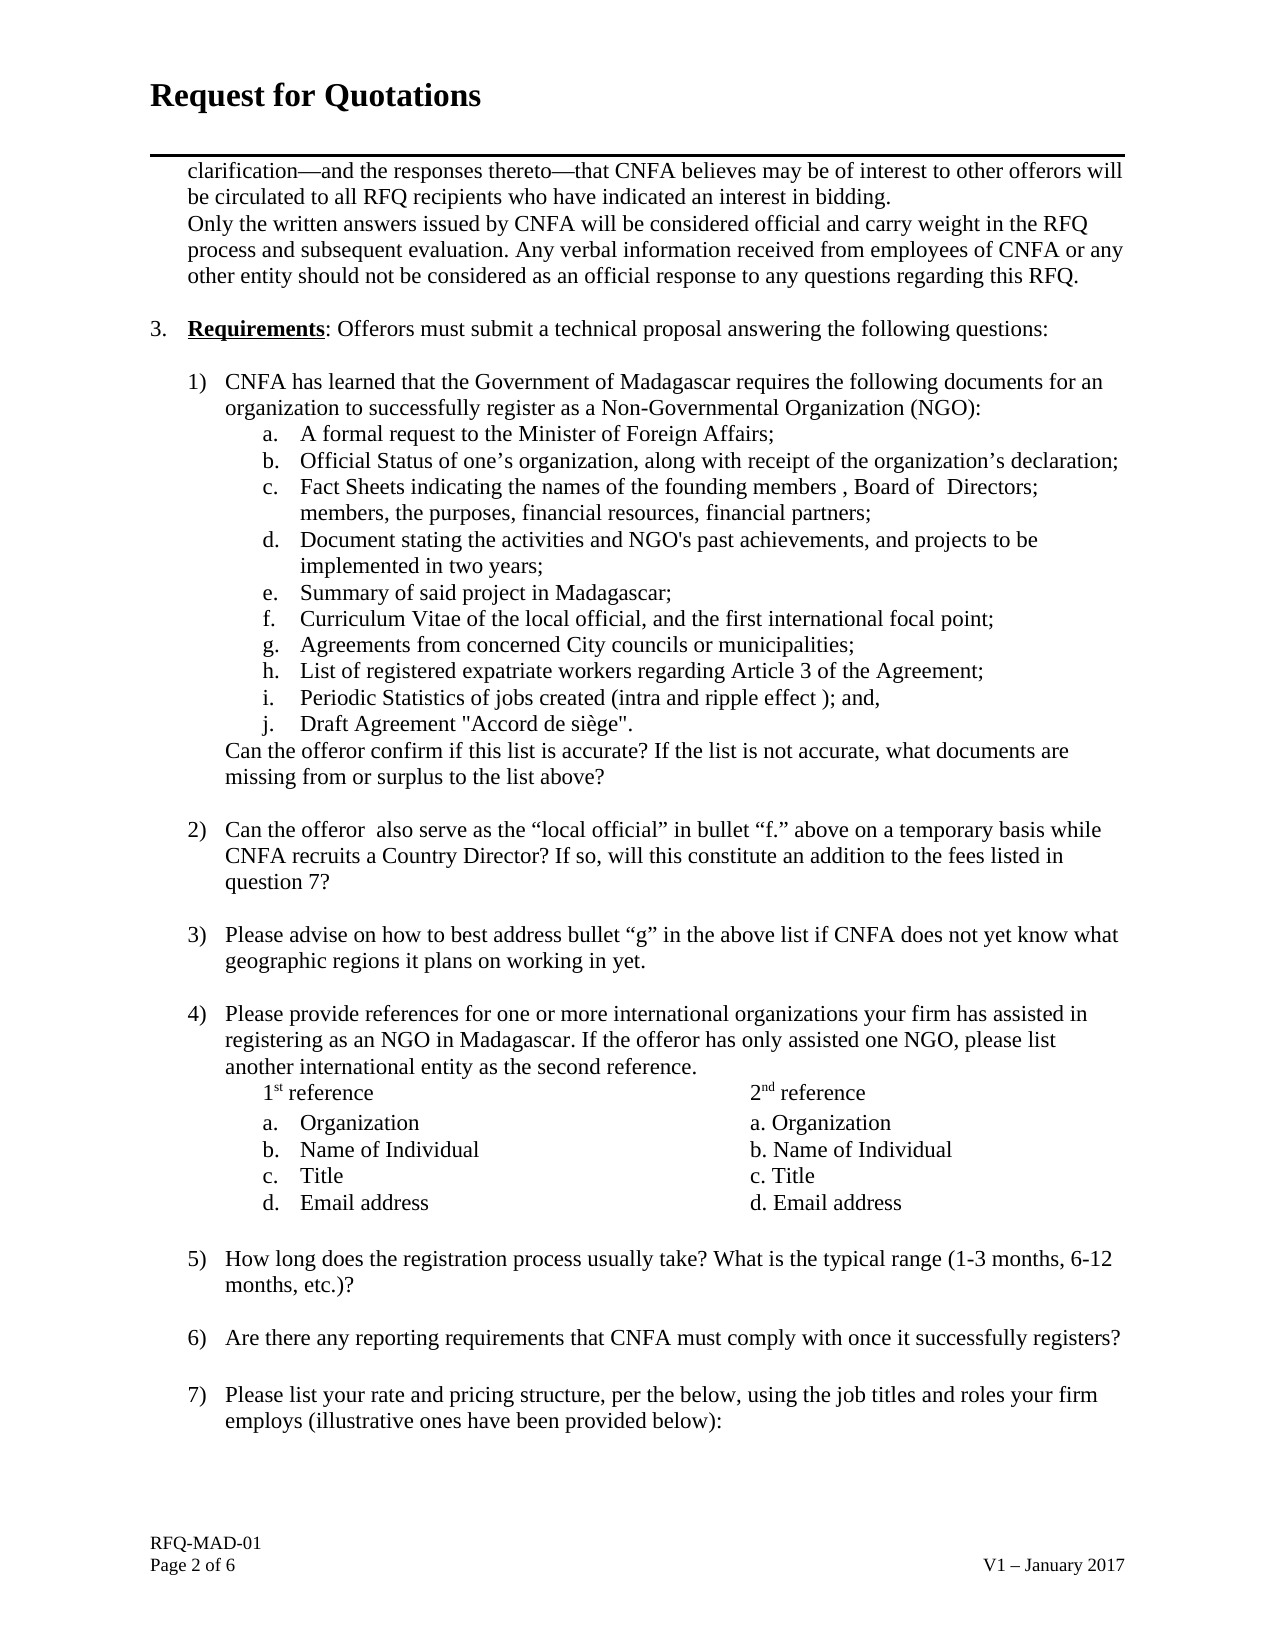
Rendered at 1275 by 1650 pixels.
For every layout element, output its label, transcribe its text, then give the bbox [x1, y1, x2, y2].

list Are there any reporting requirements that CNFA must comply with once it successfully registers? [187, 1324, 1125, 1351]
list Requirements: Offerors must submit a technical proposal answering the following questions: [150, 315, 1125, 341]
list Title c. Title [262, 1162, 1125, 1188]
list How long does the registration process usually take? What is the typical range (1-3 months, 6-12 months, etc.)? [187, 1245, 1125, 1298]
list Periodic Statistics of jobs created (intra and ripple effect ); and, [262, 684, 1125, 710]
list Official Status of one’s organization, along with receipt of the organization’s declaration; [262, 447, 1125, 473]
list CNFA has learned that the Government of Madagascar requires the following documents for an organization to successfully register as a Non-Governmental Organization (NGO): [187, 368, 1125, 420]
list A formal request to the Minister of Foreign Affairs; [262, 420, 1125, 447]
list Please provide references for one or more international organizations your firm has assisted in registering as an NGO in Madagascar. If the offeror has only assisted one NGO, please list another international entity as the second reference. [187, 1000, 1125, 1079]
list Please list your rate and pricing structure, per the below, using the job titles and roles your firm employs (illustrative ones have been provided below): [187, 1381, 1125, 1433]
list Can the offeror also serve as the “local official” in bullet “f.” above on a temporary basis while CNFA recruits a Country Director? If so, will this constitute an addition to the fees listed in question 7? [187, 816, 1125, 895]
list Please advise on how to best address bullet “g” in the above list if CNFA does not yet know what geographic regions it plans on working in yet. [187, 921, 1125, 974]
list Fact Sheets indicating the names of the founding members , Board of Directors; members, the purposes, financial resources, financial partners; [262, 473, 1125, 526]
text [187, 157, 1125, 209]
list Draft Agreement "Accord de siège". [262, 710, 1125, 737]
list Organization a. Organization [262, 1109, 1125, 1136]
list Email address d. Email address [262, 1188, 1125, 1215]
list Summary of said project in Madagascar; [262, 578, 1125, 605]
list Curriculum Vitae of the local official, and the first international focal point; [262, 605, 1125, 631]
list Document stating the activities and NGO's past achievements, and projects to be implemented in two years; [262, 526, 1125, 578]
list Agreements from concerned City councils or municipalities; [262, 631, 1125, 658]
list Name of Individual b. Name of Individual [262, 1136, 1125, 1162]
list 1st reference 2nd reference [225, 1079, 1125, 1106]
text Only the written answers issued by CNFA will be considered official and carry weight in the RFQ process and subsequent evaluation. Any verbal information received from employees of CNFA or any other entity should not be considered as an official response to any questions regarding this RFQ. [187, 209, 1125, 289]
text Can the offeror confirm if this list is accurate? If the list is not accurate, what documents are missing from or surplus to the list above? [225, 737, 1125, 789]
list List of registered expatriate workers regarding Article 3 of the Agreement; [262, 658, 1125, 684]
